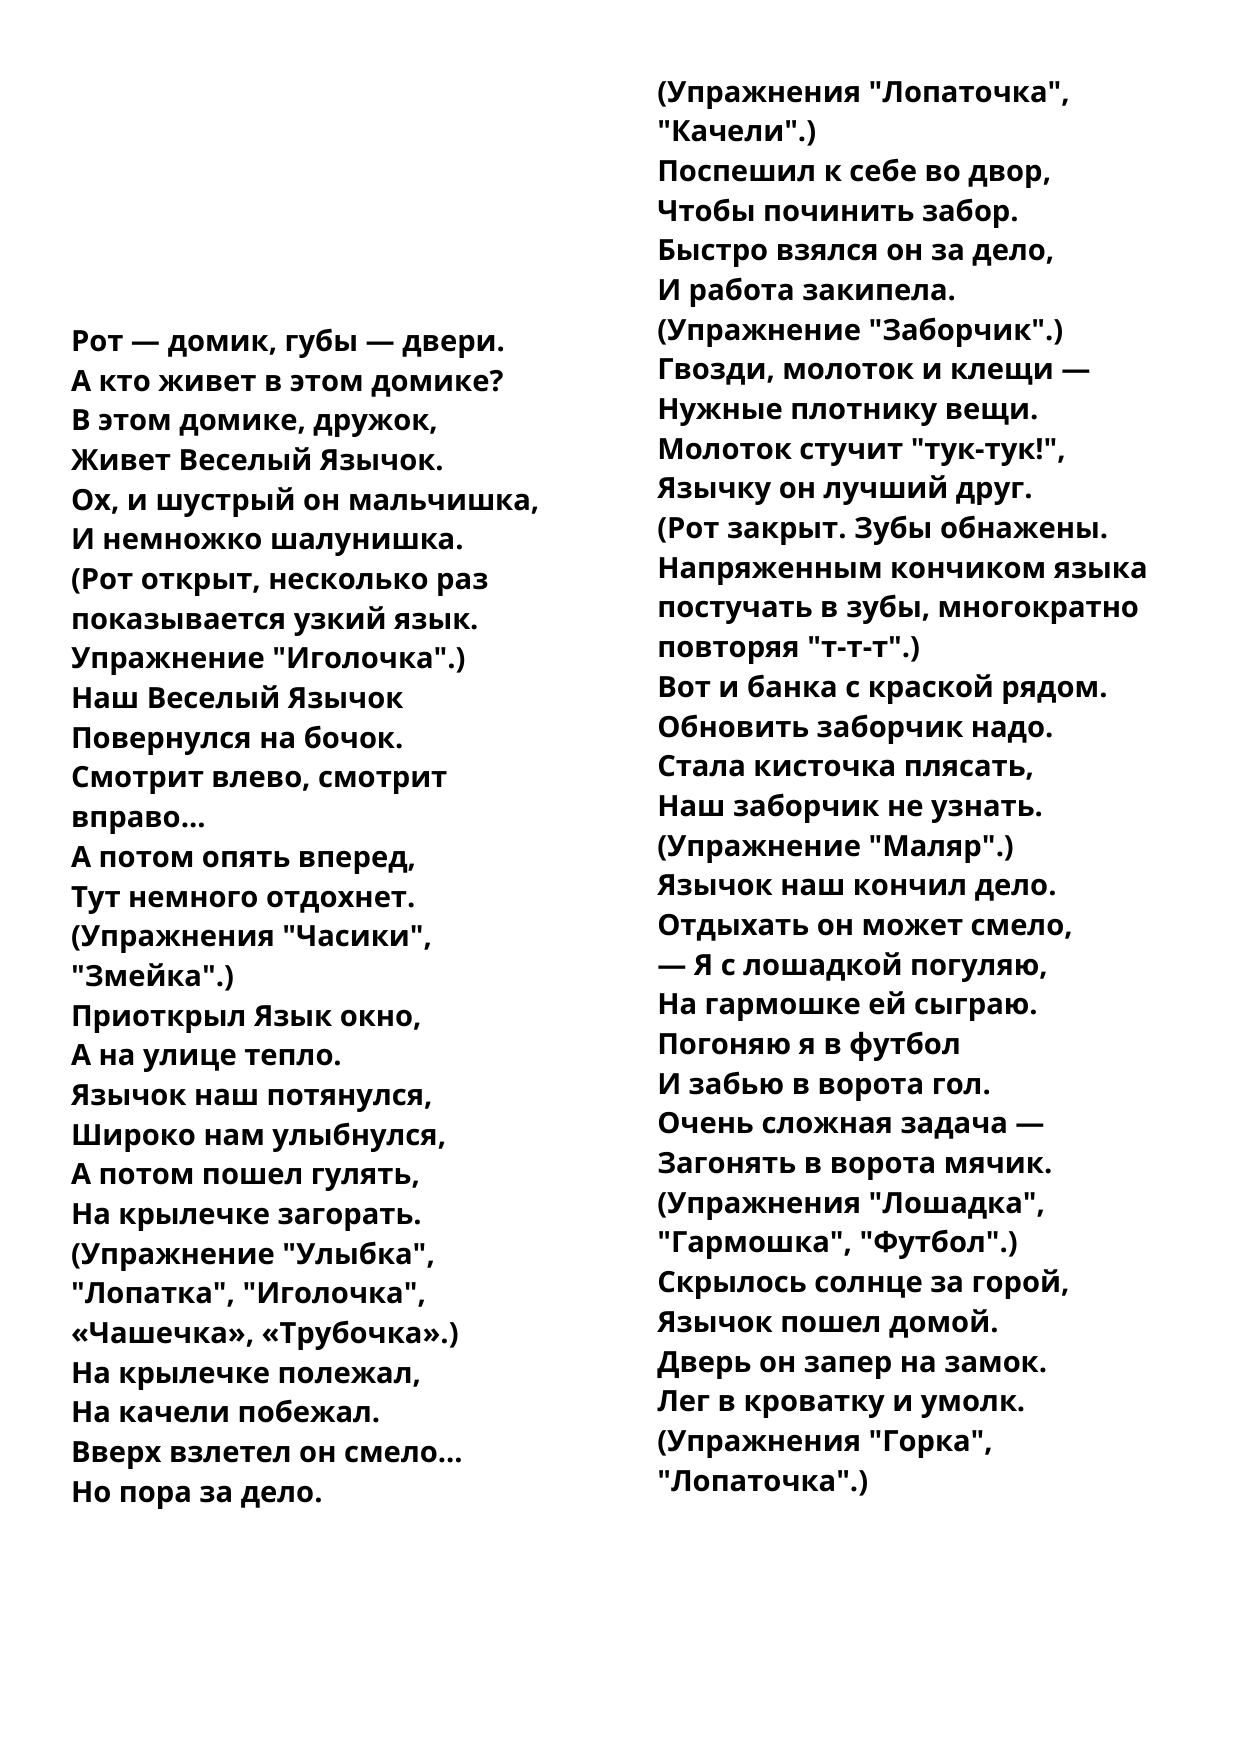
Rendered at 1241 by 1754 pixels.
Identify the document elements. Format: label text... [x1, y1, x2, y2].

text Ох, и шустрый он мальчишка, [71, 479, 583, 519]
text Наш Веселый Язычок [71, 677, 583, 717]
text Язычок наш потянулся, [71, 1074, 583, 1114]
text "Лопатка", "Иголочка", «Чашечка», «Трубочка».) [71, 1273, 583, 1352]
text Чтобы починить забор. [657, 190, 1169, 229]
text Вот и банка с краской рядом. [657, 666, 1169, 706]
text Нужные плотнику вещи. [657, 388, 1169, 428]
text Отдыхать он может смело, [657, 904, 1169, 944]
text Лег в кроватку и умолк. (Упражнения "Горка", "Лопаточка".) [657, 1381, 1169, 1499]
text (Упражнение "Улыбка", [71, 1233, 583, 1273]
text Рот — домик, губы — двери. [71, 320, 583, 360]
text А кто живет в этом домике? [71, 360, 583, 399]
text постучать в зубы, многократно повторяя "т-т-т".) [657, 587, 1169, 666]
text Стала кисточка плясать, [657, 746, 1169, 785]
text Живет Веселый Язычок. [71, 439, 583, 479]
text Молоток стучит "тук-тук!", [657, 428, 1169, 468]
text Гвозди, молоток и клещи — [657, 349, 1169, 388]
text Загонять в ворота мячик. [657, 1142, 1169, 1182]
text Вверх взлетел он смело... [71, 1431, 583, 1471]
text И немножко шалунишка. [71, 519, 583, 558]
text В этом домике, дружок, [71, 399, 583, 439]
text (Упражнения "Лошадка", "Гармошка", "Футбол".) [657, 1182, 1169, 1261]
text (Упражнение "Заборчик".) [657, 309, 1169, 349]
text На качели побежал. [71, 1392, 583, 1431]
text Быстро взялся он за дело, [657, 229, 1169, 269]
text Широко нам улыбнулся, [71, 1114, 583, 1154]
text А потом пошел гулять, [71, 1154, 583, 1193]
text Напряженным кончиком языка [657, 547, 1169, 587]
text Повернулся на бочок. [71, 717, 583, 757]
text Но пора за дело. [71, 1471, 583, 1511]
text Язычку он лучший друг. [657, 468, 1169, 507]
text — Я с лошадкой погуляю, [657, 944, 1169, 984]
text И работа закипела. [657, 269, 1169, 309]
text (Упражнения "Часики", "Змейка".) [71, 916, 583, 995]
text А на улице тепло. [71, 1034, 583, 1074]
text Поспешил к себе во двор, [657, 150, 1169, 190]
text На гармошке ей сыграю. [657, 984, 1169, 1023]
text Смотрит влево, смотрит вправо... [71, 757, 583, 836]
text Наш заборчик не узнать. (Упражнение "Маляр".) [657, 785, 1169, 864]
text (Упражнения "Лопаточка", "Качели".) [657, 71, 1169, 150]
text На крылечке полежал, [71, 1352, 583, 1392]
text Очень сложная задача — [657, 1103, 1169, 1142]
text (Рот открыт, несколько раз показывается узкий язык. Упражнение "Иголочка".) [71, 558, 583, 677]
text Тут немного отдохнет. [71, 876, 583, 916]
text Погоняю я в футбол [657, 1023, 1169, 1063]
text И забью в ворота гол. [657, 1063, 1169, 1103]
text Язычок наш кончил дело. [657, 864, 1169, 904]
text Дверь он запер на замок. [657, 1341, 1169, 1381]
text А потом опять вперед, [71, 836, 583, 876]
text Скрылось солнце за горой, [657, 1261, 1169, 1301]
text Язычок пошел домой. [657, 1301, 1169, 1341]
text Приоткрыл Язык окно, [71, 995, 583, 1034]
text Обновить заборчик надо. [657, 706, 1169, 746]
text На крылечке загорать. [71, 1193, 583, 1233]
text (Рот закрыт. Зубы обнажены. [657, 507, 1169, 547]
